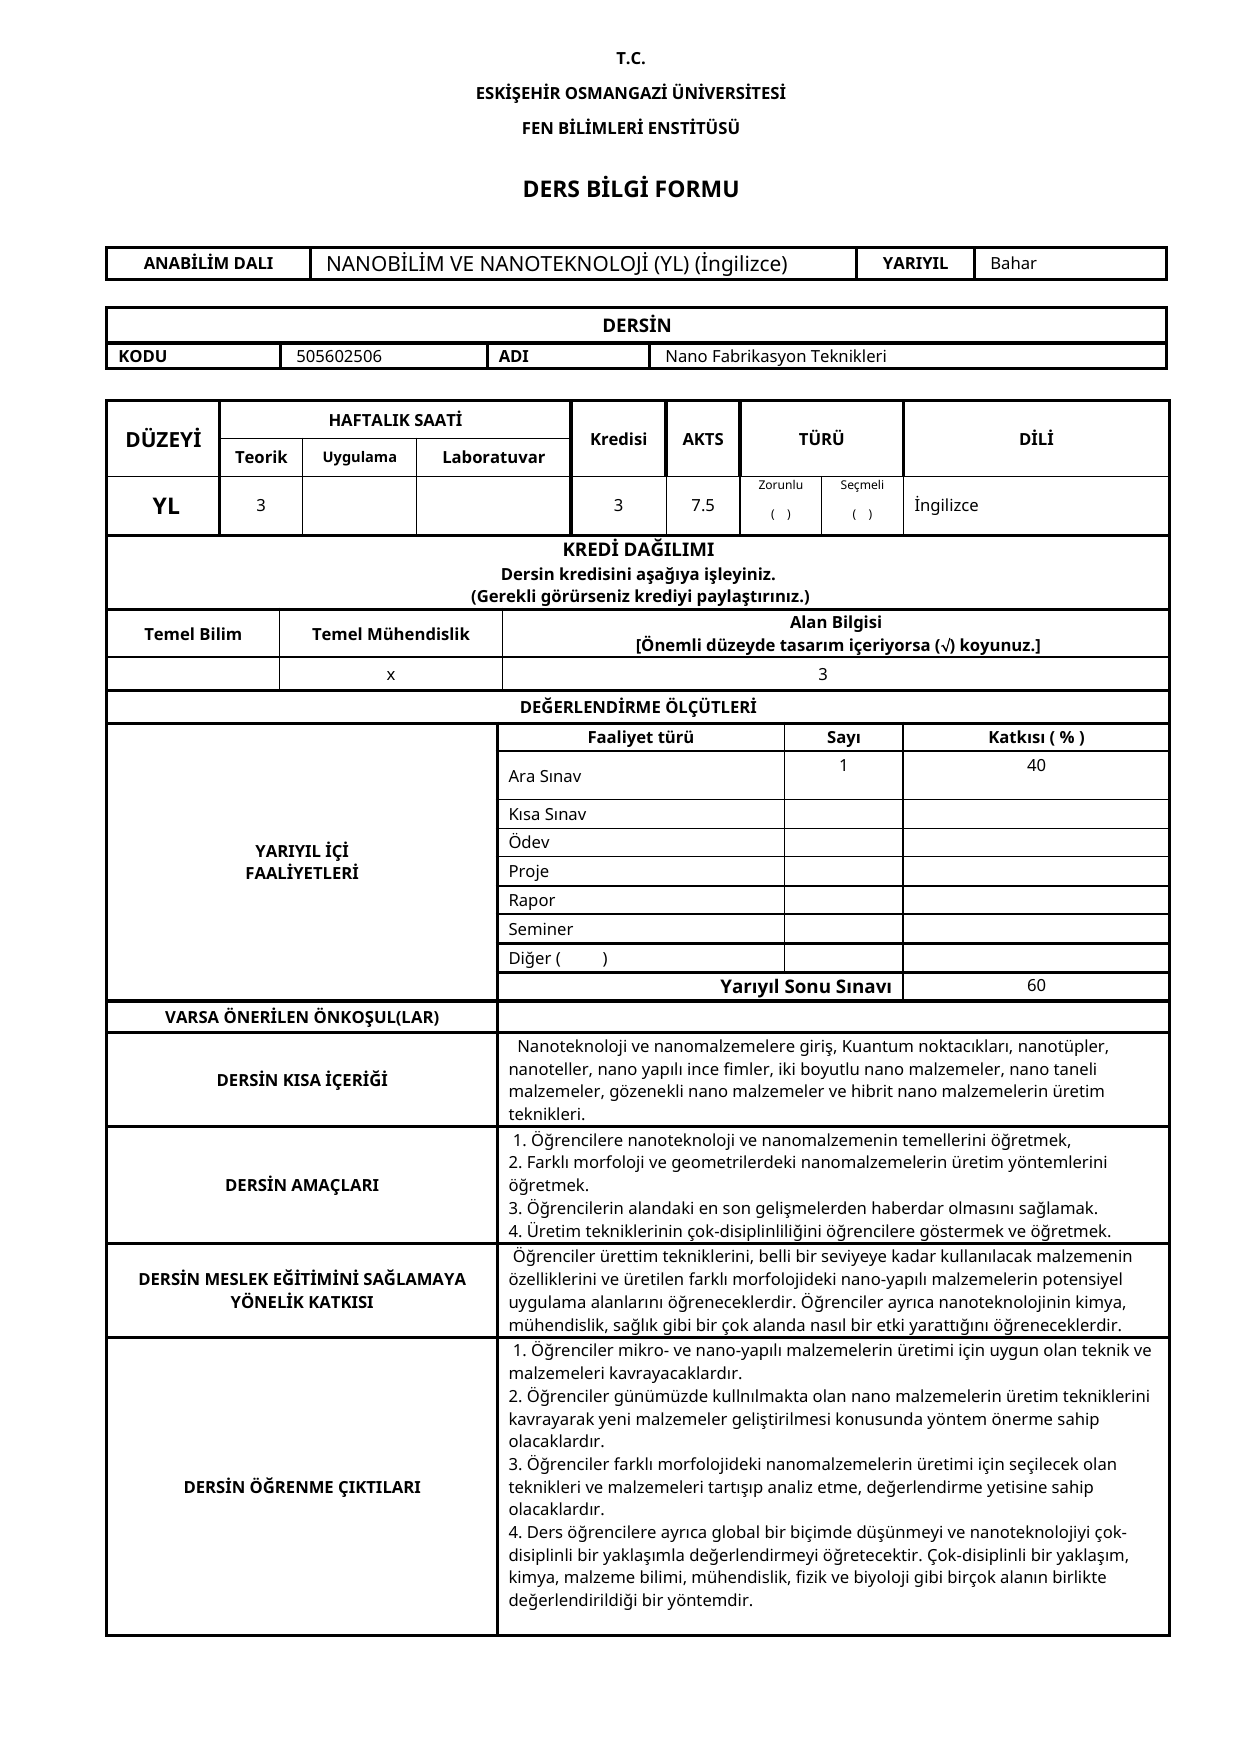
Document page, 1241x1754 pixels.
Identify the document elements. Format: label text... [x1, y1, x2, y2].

table_header YARIYIL [858, 249, 973, 278]
table_cell [904, 857, 1168, 885]
table_cell [785, 915, 902, 942]
table_cell Sayı [785, 725, 902, 750]
table_cell [303, 477, 416, 534]
table_cell [108, 658, 279, 689]
table_header Bahar [976, 249, 1165, 278]
table_cell Ara Sınav [499, 752, 784, 799]
table_header Kredisi [573, 402, 664, 476]
table_cell Seçmeli ( ) [822, 477, 903, 534]
table_cell [904, 829, 1168, 856]
table_cell Proje [499, 857, 784, 885]
table_cell DERSİN ÖĞRENME ÇIKTILARI [108, 1339, 496, 1634]
table_cell 7.5 [667, 477, 739, 534]
table_cell 60 [904, 974, 1168, 999]
table_cell [785, 800, 902, 827]
table_cell [785, 829, 902, 856]
table_cell Temel Bilim [108, 611, 279, 656]
table_cell Faaliyet türü [499, 725, 784, 750]
table_cell Temel Mühendislik [280, 611, 502, 656]
table_cell YARIYIL İÇİ FAALİYETLERİ [108, 725, 496, 999]
table_cell Alan Bilgisi [Önemli düzeyde tasarım içeriyorsa () koyunuz.] [503, 611, 1168, 656]
table_cell ADI [489, 345, 648, 367]
table_cell 40 [904, 752, 1168, 799]
table_cell [499, 1003, 1168, 1031]
table_cell x [280, 658, 502, 689]
table_cell Seminer [499, 915, 784, 942]
table_cell [785, 857, 902, 885]
table_cell 1 [785, 752, 902, 799]
table_cell Nanoteknoloji ve nanomalzemelere giriş, Kuantum noktacıkları, nanotüpler, nanoteller, nano yapılı ince fimler, iki boyutlu nano malzemeler, nano taneli malzemeler, gözenekli nano malzemeler ve hibrit nano malzemelerin üretim teknikleri. [499, 1034, 1168, 1125]
table_cell [904, 800, 1168, 827]
table_cell DERSİN MESLEK EĞİTİMİNİ SAĞLAMAYA YÖNELİK KATKISI [108, 1245, 496, 1336]
table_cell [904, 945, 1168, 971]
table_cell Kısa Sınav [499, 800, 784, 827]
table_cell [904, 887, 1168, 913]
table_cell [417, 477, 569, 534]
table_header TÜRÜ [742, 402, 902, 476]
table_cell [785, 887, 902, 913]
table_cell [785, 945, 902, 971]
table_cell DERSİN AMAÇLARI [108, 1128, 496, 1242]
table_header DİLİ [905, 402, 1168, 476]
table_cell Rapor [499, 887, 784, 913]
table_cell Öğrenciler ürettim tekniklerini, belli bir seviyeye kadar kullanılacak malzemenin özelliklerini ve üretilen farklı morfolojideki nano-yapılı malzemelerin potensiyel uygulama alanlarını öğreneceklerdir. Öğrenciler ayrıca nanoteknolojinin kimya, mühendislik, sağlık gibi bir çok alanda nasıl bir etki yarattığını öğreneceklerdir. [499, 1245, 1168, 1336]
table_cell Ödev [499, 829, 784, 856]
table_cell İngilizce [904, 477, 1168, 534]
table_cell 1. Öğrenciler mikro- ve nano-yapılı malzemelerin üretimi için uygun olan teknik ve malzemeleri kavrayacaklardır. 2. Öğrenciler günümüzde kullnılmakta olan nano malzemelerin üretim tekniklerini kavrayarak yeni malzemeler geliştirilmesi konusunda yöntem önerme sahip olacaklardır. 3. Öğrenciler farklı morfolojideki nanomalzemelerin üretimi için seçilecek olan teknikleri ve malzemeleri tartışıp analiz etme, değerlendirme yetisine sahip olacaklardır. 4. Ders öğrencilere ayrıca global bir biçimde düşünmeyi ve nanoteknolojiyi çok-disiplinli bir yaklaşımla değerlendirmeyi öğretecektir. Çok-disiplinli bir yaklaşım, kimya, malzeme bilimi, mühendislik, fizik ve biyoloji gibi birçok alanın birlikte değerlendirildiği bir yöntemdir. [499, 1339, 1168, 1634]
table_cell 3 [503, 658, 1168, 689]
table_header HAFTALIK SAATİ [221, 402, 569, 437]
table_cell Diğer ( ) [499, 945, 784, 971]
table_cell YL [108, 477, 218, 534]
table_cell [904, 915, 1168, 942]
table_cell VARSA ÖNERİLEN ÖNKOŞUL(LAR) [108, 1003, 496, 1031]
table_cell Yarıyıl Sonu Sınavı [499, 974, 902, 999]
table_header DÜZEYİ [108, 402, 218, 476]
table_cell KODU [108, 345, 279, 367]
table_header DERSİN [108, 309, 1165, 341]
table_cell DERSİN KISA İÇERİĞİ [108, 1034, 496, 1125]
table_cell Uygulama [303, 439, 416, 476]
table_cell KREDİ DAĞILIMI Dersin kredisini aşağıya işleyiniz. (Gerekli görürseniz krediyi paylaştırınız.) [108, 537, 1168, 608]
table_cell Zorunlu ( ) [741, 477, 821, 534]
table_cell 3 [221, 477, 302, 534]
table_cell Nano Fabrikasyon Teknikleri [651, 345, 1165, 367]
table_cell 1. Öğrencilere nanoteknoloji ve nanomalzemenin temellerini öğretmek, 2. Farklı morfoloji ve geometrilerdeki nanomalzemelerin üretim yöntemlerini öğretmek. 3. Öğrencilerin alandaki en son gelişmelerden haberdar olmasını sağlamak. 4. Üretim tekniklerinin çok-disiplinliliğini öğrencilere göstermek ve öğretmek. [499, 1128, 1168, 1242]
table_cell DEĞERLENDİRME ÖLÇÜTLERİ [108, 692, 1168, 722]
table_cell Laboratuvar [417, 439, 569, 476]
table_cell 505602506 [282, 345, 486, 367]
table_header NANOBİLİM VE NANOTEKNOLOJİ (YL) (İngilizce) [312, 249, 855, 278]
table_header ANABİLİM DALI [108, 249, 309, 278]
table_cell Teorik [221, 439, 302, 476]
table_cell Katkısı ( % ) [904, 725, 1168, 750]
table_cell 3 [573, 477, 666, 534]
table_header AKTS [668, 402, 738, 476]
